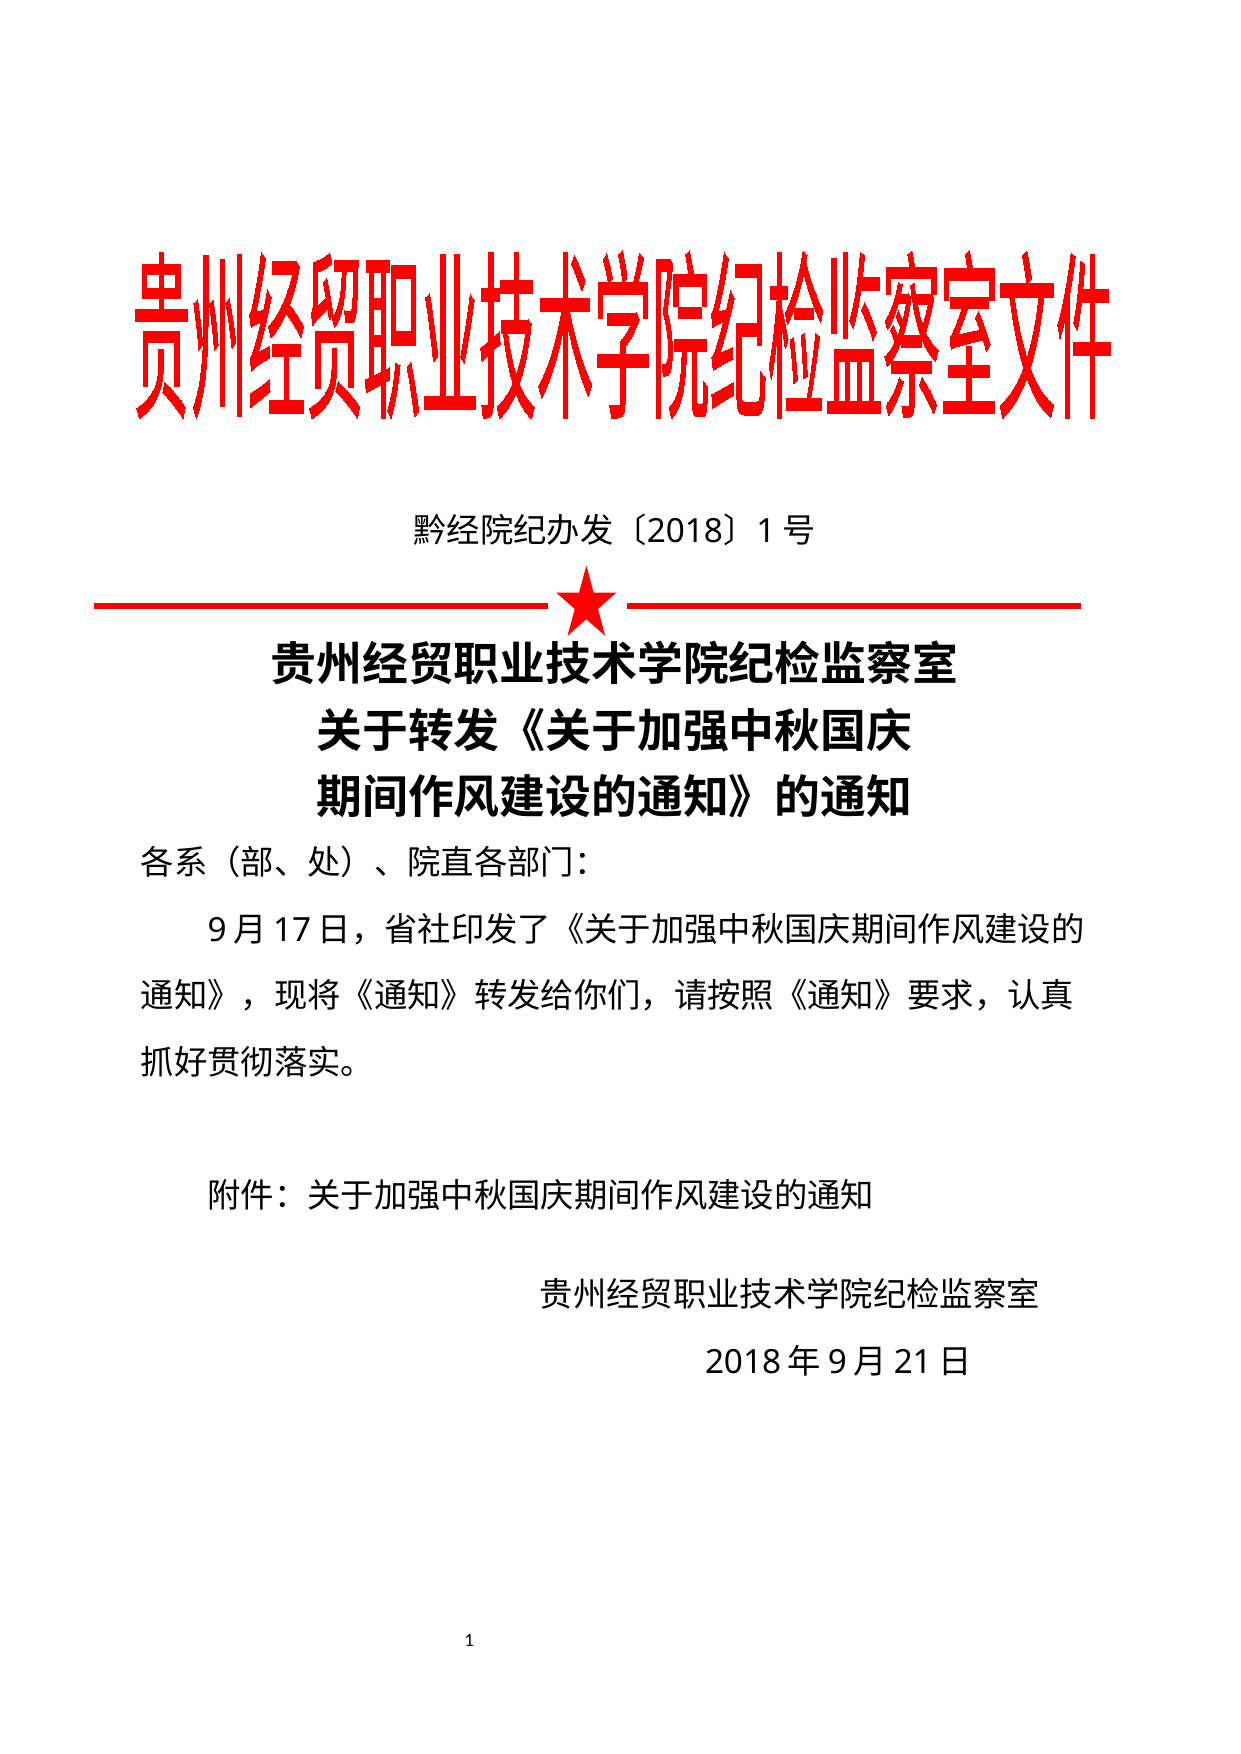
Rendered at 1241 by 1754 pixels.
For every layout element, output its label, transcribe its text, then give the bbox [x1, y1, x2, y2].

text 期间作风建设的通知》的通知 [141, 761, 1088, 827]
text 贵州经贸职业技术学院纪检监察室 [141, 628, 1088, 694]
text 黔经院纪办发〔2018〕1号 [141, 495, 1088, 561]
text 关于转发《关于加强中秋国庆 [141, 694, 1088, 761]
text 9月17日，省社印发了《关于加强中秋国庆期间作风建设的通知》，现将《通知》转发给你们，请按照《通知》要求，认真抓好贯彻落实。 [141, 893, 1088, 1093]
text 各系（部、处）、院直各部门： [141, 827, 1088, 893]
text 贵州经贸职业技术学院纪检监察室 2018年9月21日 [539, 1259, 1088, 1392]
text 附件：关于加强中秋国庆期间作风建设的通知 [141, 1159, 1088, 1226]
